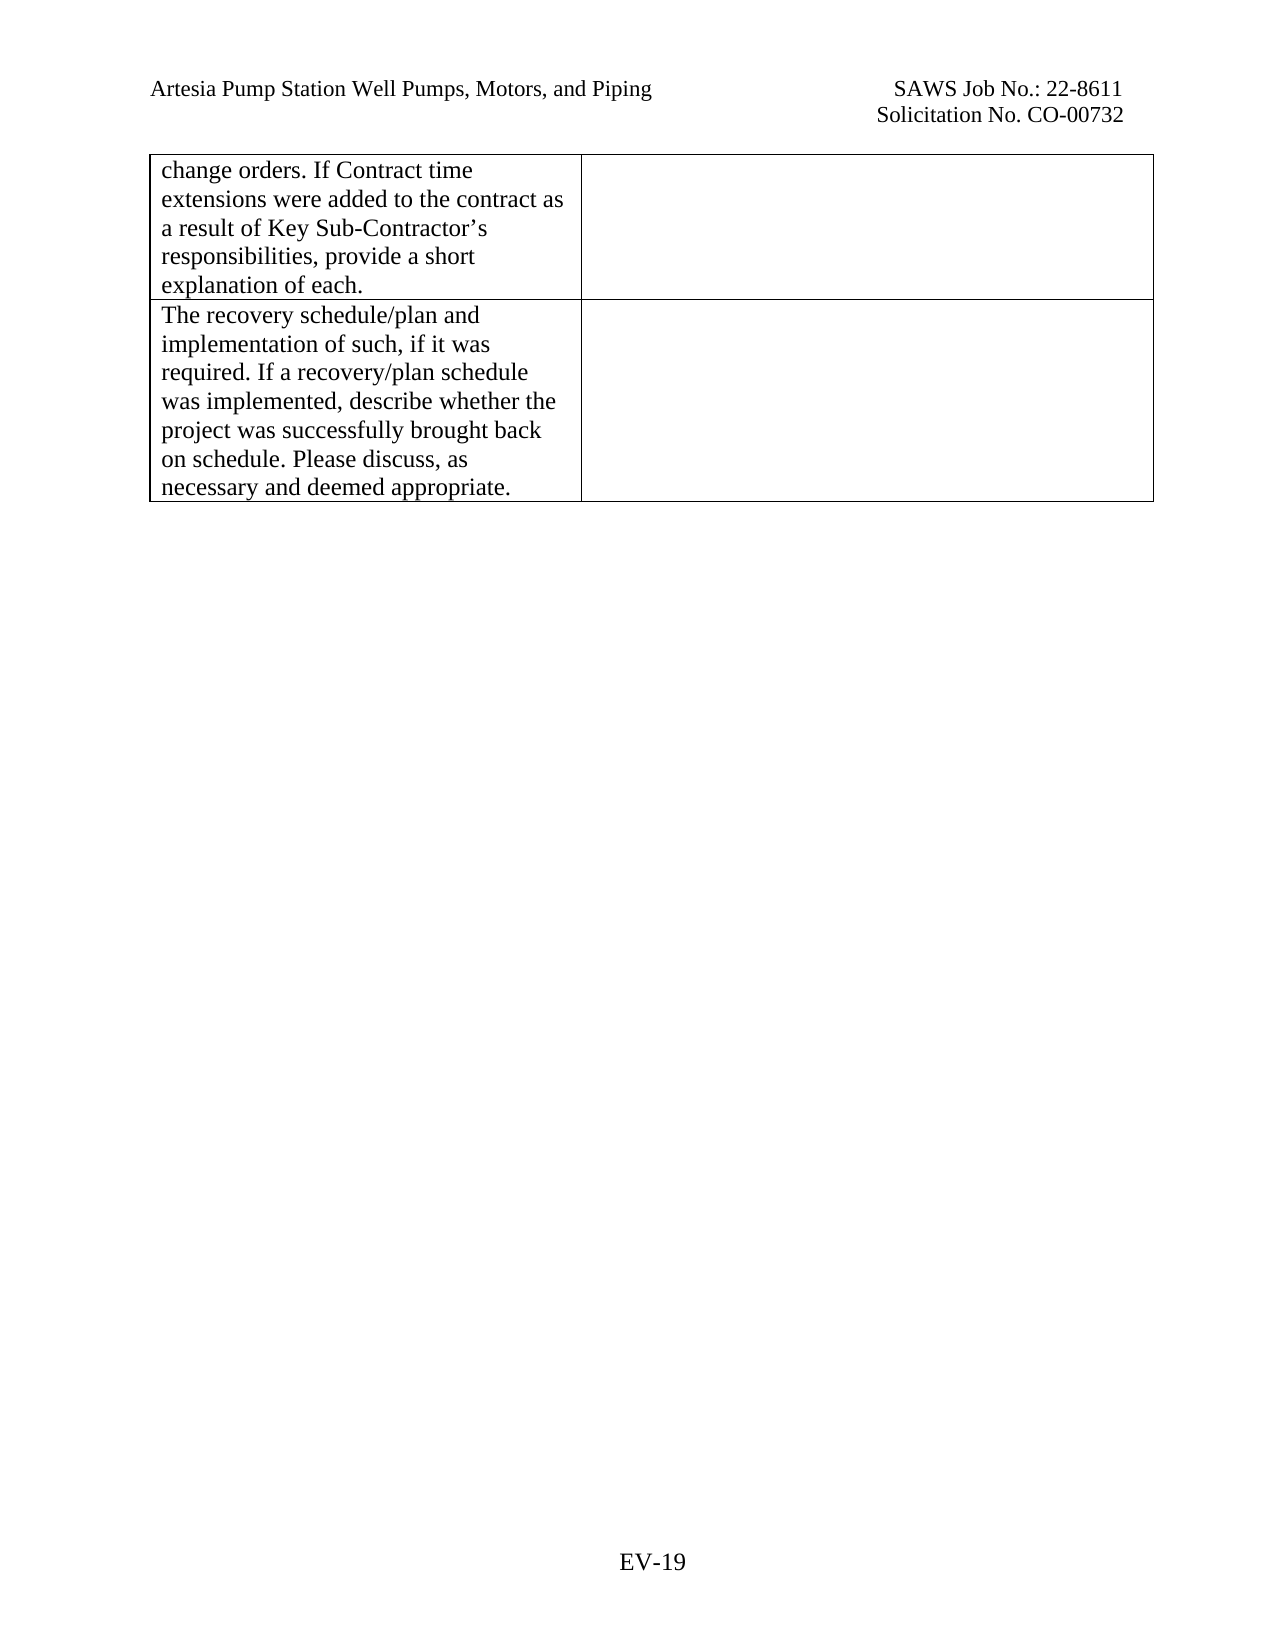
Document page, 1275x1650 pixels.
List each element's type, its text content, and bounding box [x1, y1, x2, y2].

table_cell [582, 300, 1153, 501]
table_cell The recovery schedule/plan and implementation of such, if it was required. If a recovery/plan schedule was implemented, describe whether the project was successfully brought back on schedule. Please discuss, as necessary and deemed appropriate. [151, 300, 581, 501]
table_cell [151, 155, 581, 299]
table_cell [582, 155, 1153, 299]
